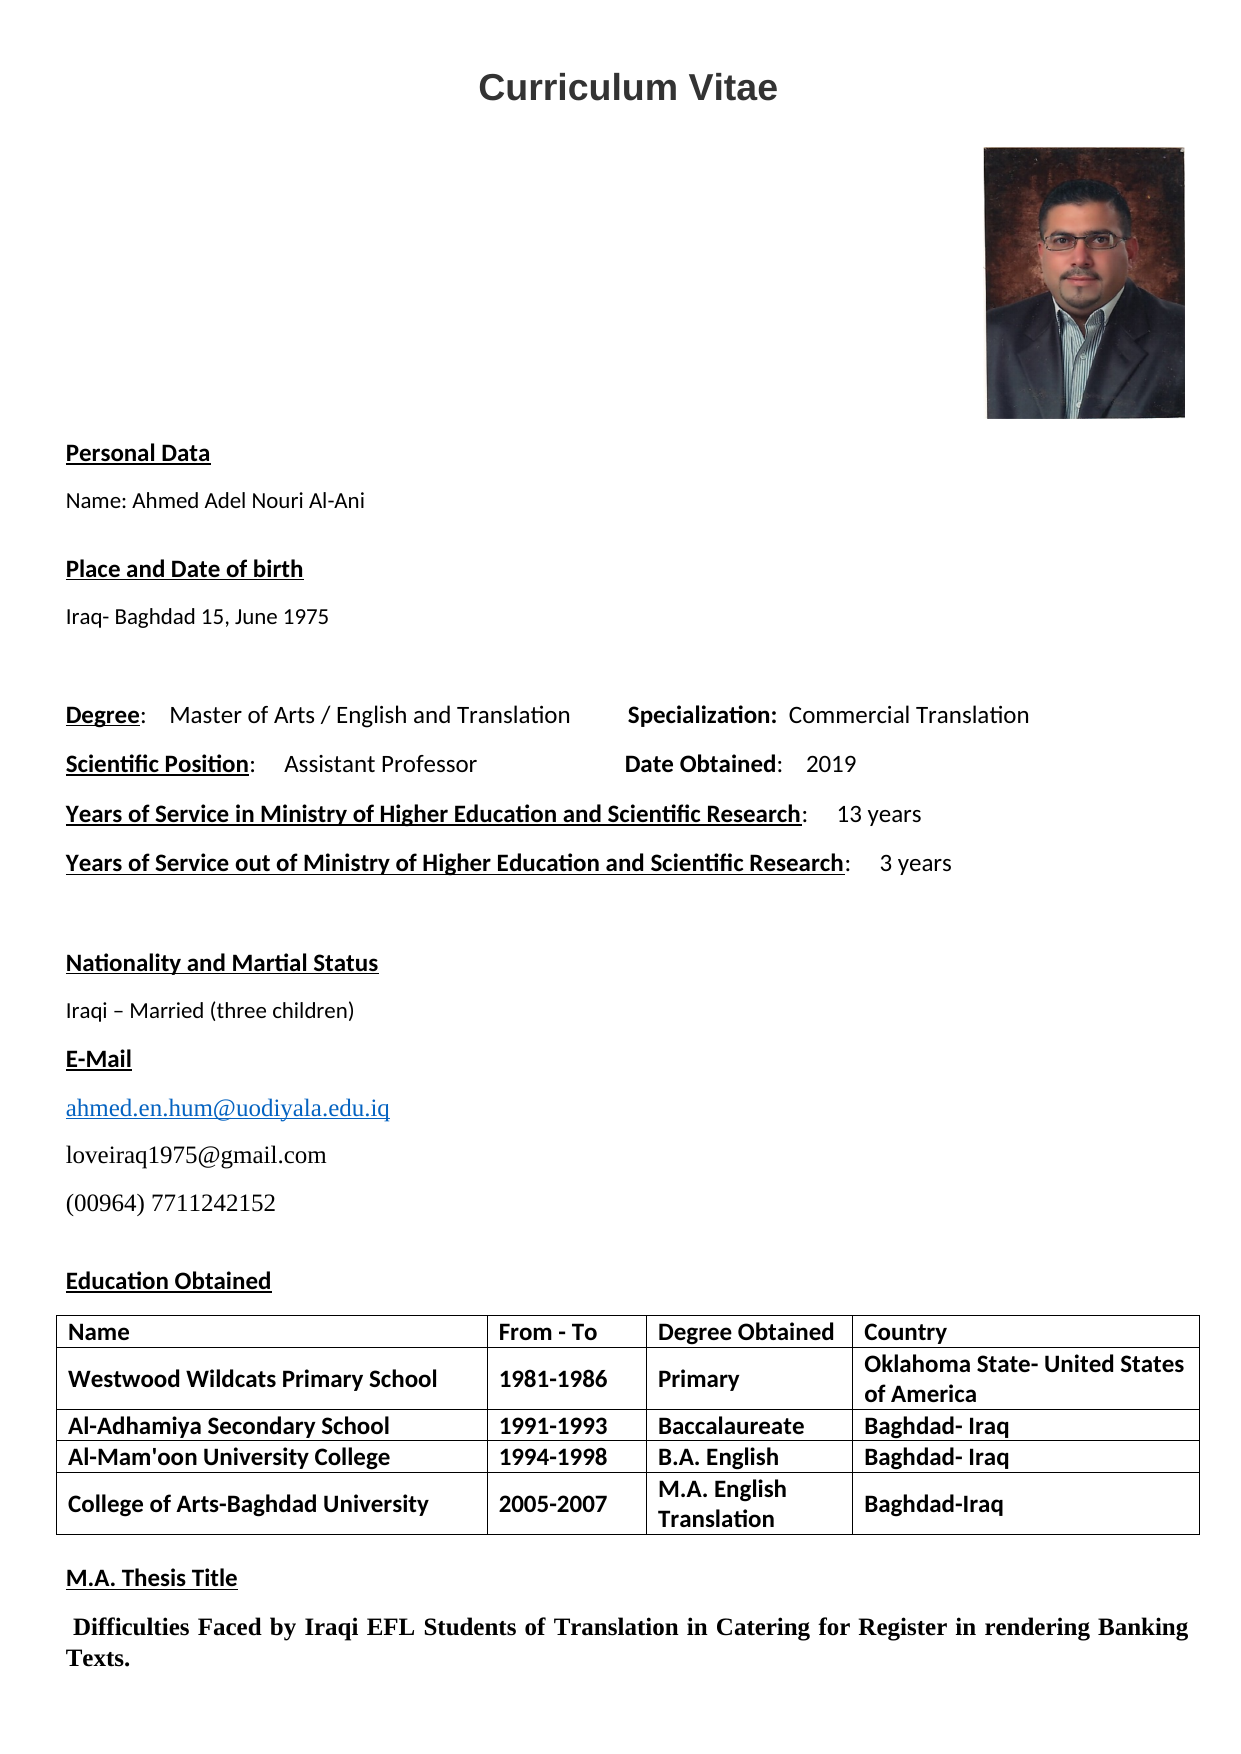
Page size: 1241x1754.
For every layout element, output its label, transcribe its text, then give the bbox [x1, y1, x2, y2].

text Years of Service out of Ministry of Higher Education and Scientific Research: 3 years [66, 848, 1191, 878]
text Name: Ahmed Adel Nouri Al-Ani [66, 487, 1191, 515]
text ahmed.en.hum@uodiyala.edu.iq [66, 1093, 1191, 1122]
table_cell Oklahoma State- United States of America [853, 1348, 1199, 1409]
table_header From - To [488, 1316, 646, 1347]
table_cell Al-Adhamiya Secondary School [57, 1410, 487, 1440]
picture [984, 148, 1185, 419]
table_cell M.A. English Translation [647, 1473, 852, 1534]
text Degree: Master of Arts / English and Translation Specialization: Commercial Translation [66, 699, 1191, 729]
text Personal Data [66, 437, 1191, 468]
table_cell Al-Mam'oon University College [57, 1441, 487, 1472]
table_cell Baghdad-Iraq [853, 1473, 1199, 1534]
text Education Obtained [66, 1266, 1191, 1296]
table_cell 1994-1998 [488, 1441, 646, 1472]
table_cell Westwood Wildcats Primary School [57, 1348, 487, 1409]
text Iraq- Baghdad 15, June 1975 [66, 602, 1191, 630]
text Curriculum Vitae [66, 66, 1191, 109]
table_header Name [57, 1316, 487, 1347]
table_cell B.A. English [647, 1441, 852, 1472]
table_cell College of Arts-Baghdad University [57, 1473, 487, 1534]
text loveiraq1975@gmail.com [66, 1141, 1191, 1169]
text Iraqi – Married (three children) [66, 996, 1191, 1024]
table_cell 1991-1993 [488, 1410, 646, 1440]
text E-Mail [66, 1043, 1191, 1074]
text Difficulties Faced by Iraqi EFL Students of Translation in Catering for Register in rendering Banking Texts. [66, 1612, 1191, 1672]
table_cell Baghdad- Iraq [853, 1410, 1199, 1440]
table_header Degree Obtained [647, 1316, 852, 1347]
table_cell 1981-1986 [488, 1348, 646, 1409]
text M.A. Thesis Title [66, 1563, 1191, 1593]
table_header Country [853, 1316, 1199, 1347]
text Scientific Position: Assistant Professor Date Obtained: 2019 [66, 748, 1191, 779]
table_cell Baghdad- Iraq [853, 1441, 1199, 1472]
table_cell Primary [647, 1348, 852, 1409]
table_cell 2005-2007 [488, 1473, 646, 1534]
table_cell Baccalaureate [647, 1410, 852, 1440]
text Place and Date of birth [66, 553, 1191, 583]
text Nationality and Martial Status [66, 947, 1191, 977]
text (00964) 7711242152 [66, 1188, 1191, 1217]
text Years of Service in Ministry of Higher Education and Scientific Research: 13 years [66, 798, 1191, 828]
